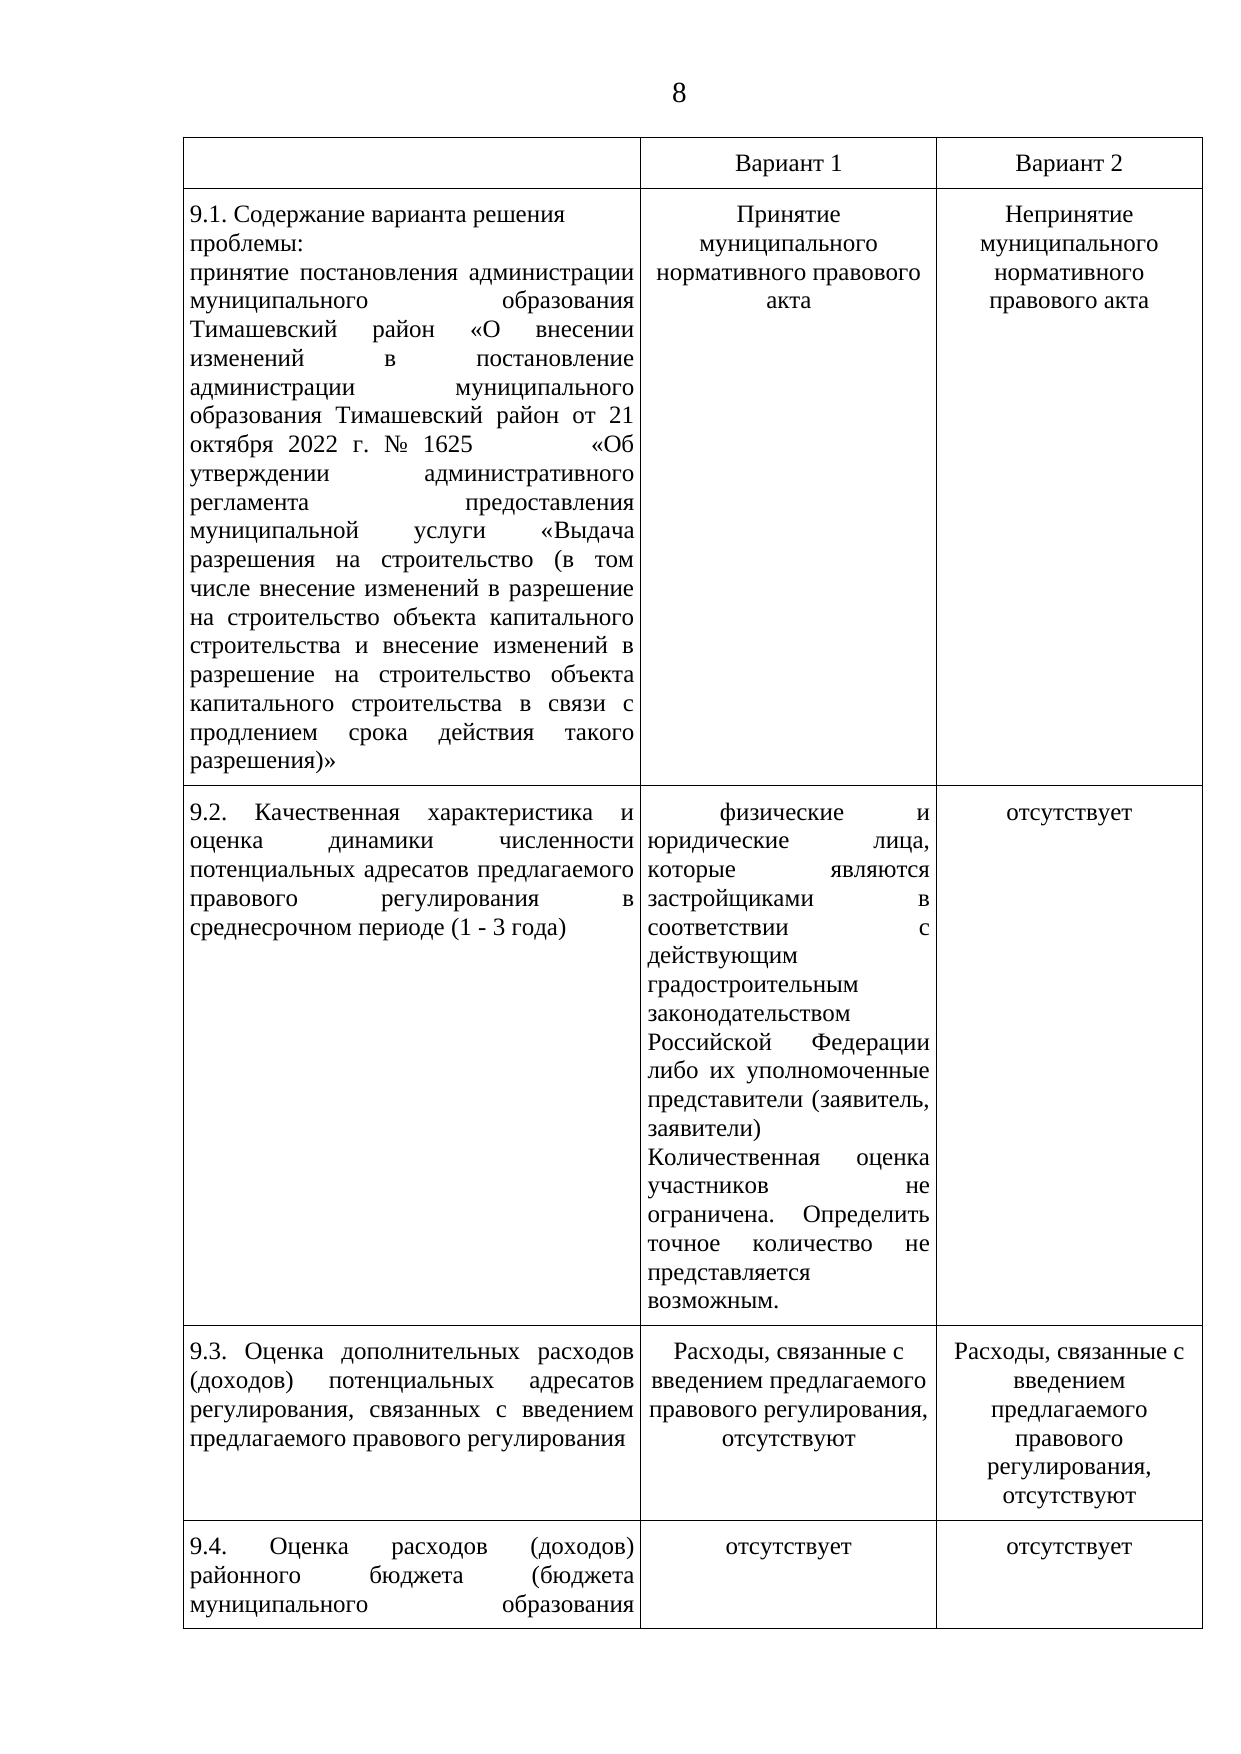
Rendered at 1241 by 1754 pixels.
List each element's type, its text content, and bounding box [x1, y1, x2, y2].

table_cell 9.2. Качественная характеристика и оценка динамики численности потенциальных адресатов предлагаемого правового регулирования в среднесрочном периоде (1 - 3 года) [184, 786, 640, 1325]
table_cell отсутствует [937, 1521, 1202, 1628]
table_cell отсутствует [641, 1521, 936, 1628]
table_cell отсутствует [937, 786, 1202, 1325]
table_cell Расходы, связанные с введением предлагаемого правового регулирования, отсутствуют [937, 1326, 1202, 1519]
table_cell физические и юридические лица, которые являются застройщиками в соответствии с действующим градостроительным законодательством Российской Федерации либо их уполномоченные представители (заявитель, заявители) Количественная оценка участников не ограничена. Определить точное количество не представляется возможным. [641, 786, 936, 1325]
table_header Вариант 2 [937, 138, 1202, 188]
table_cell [184, 1521, 640, 1628]
table_header Вариант 1 [641, 138, 936, 188]
table_header [184, 138, 640, 188]
table_cell Расходы, связанные с введением предлагаемого правового регулирования, отсутствуют [641, 1326, 936, 1519]
table_cell Непринятие муниципального нормативного правового акта [937, 189, 1202, 785]
table_cell 9.1. Содержание варианта решения проблемы: принятие постановления администрации муниципального образования Тимашевский район «О внесении изменений в постановление администрации муниципального образования Тимашевский район от 21 октября 2022 г. № 1625 «Об утверждении административного регламента предоставления муниципальной услуги «Выдача разрешения на строительство (в том числе внесение изменений в разрешение на строительство объекта капитального строительства и внесение изменений в разрешение на строительство объекта капитального строительства в связи с продлением срока действия такого разрешения)» [184, 189, 640, 785]
table_cell Принятие муниципального нормативного правового акта [641, 189, 936, 785]
table_cell 9.3. Оценка дополнительных расходов (доходов) потенциальных адресатов регулирования, связанных с введением предлагаемого правового регулирования [184, 1326, 640, 1519]
